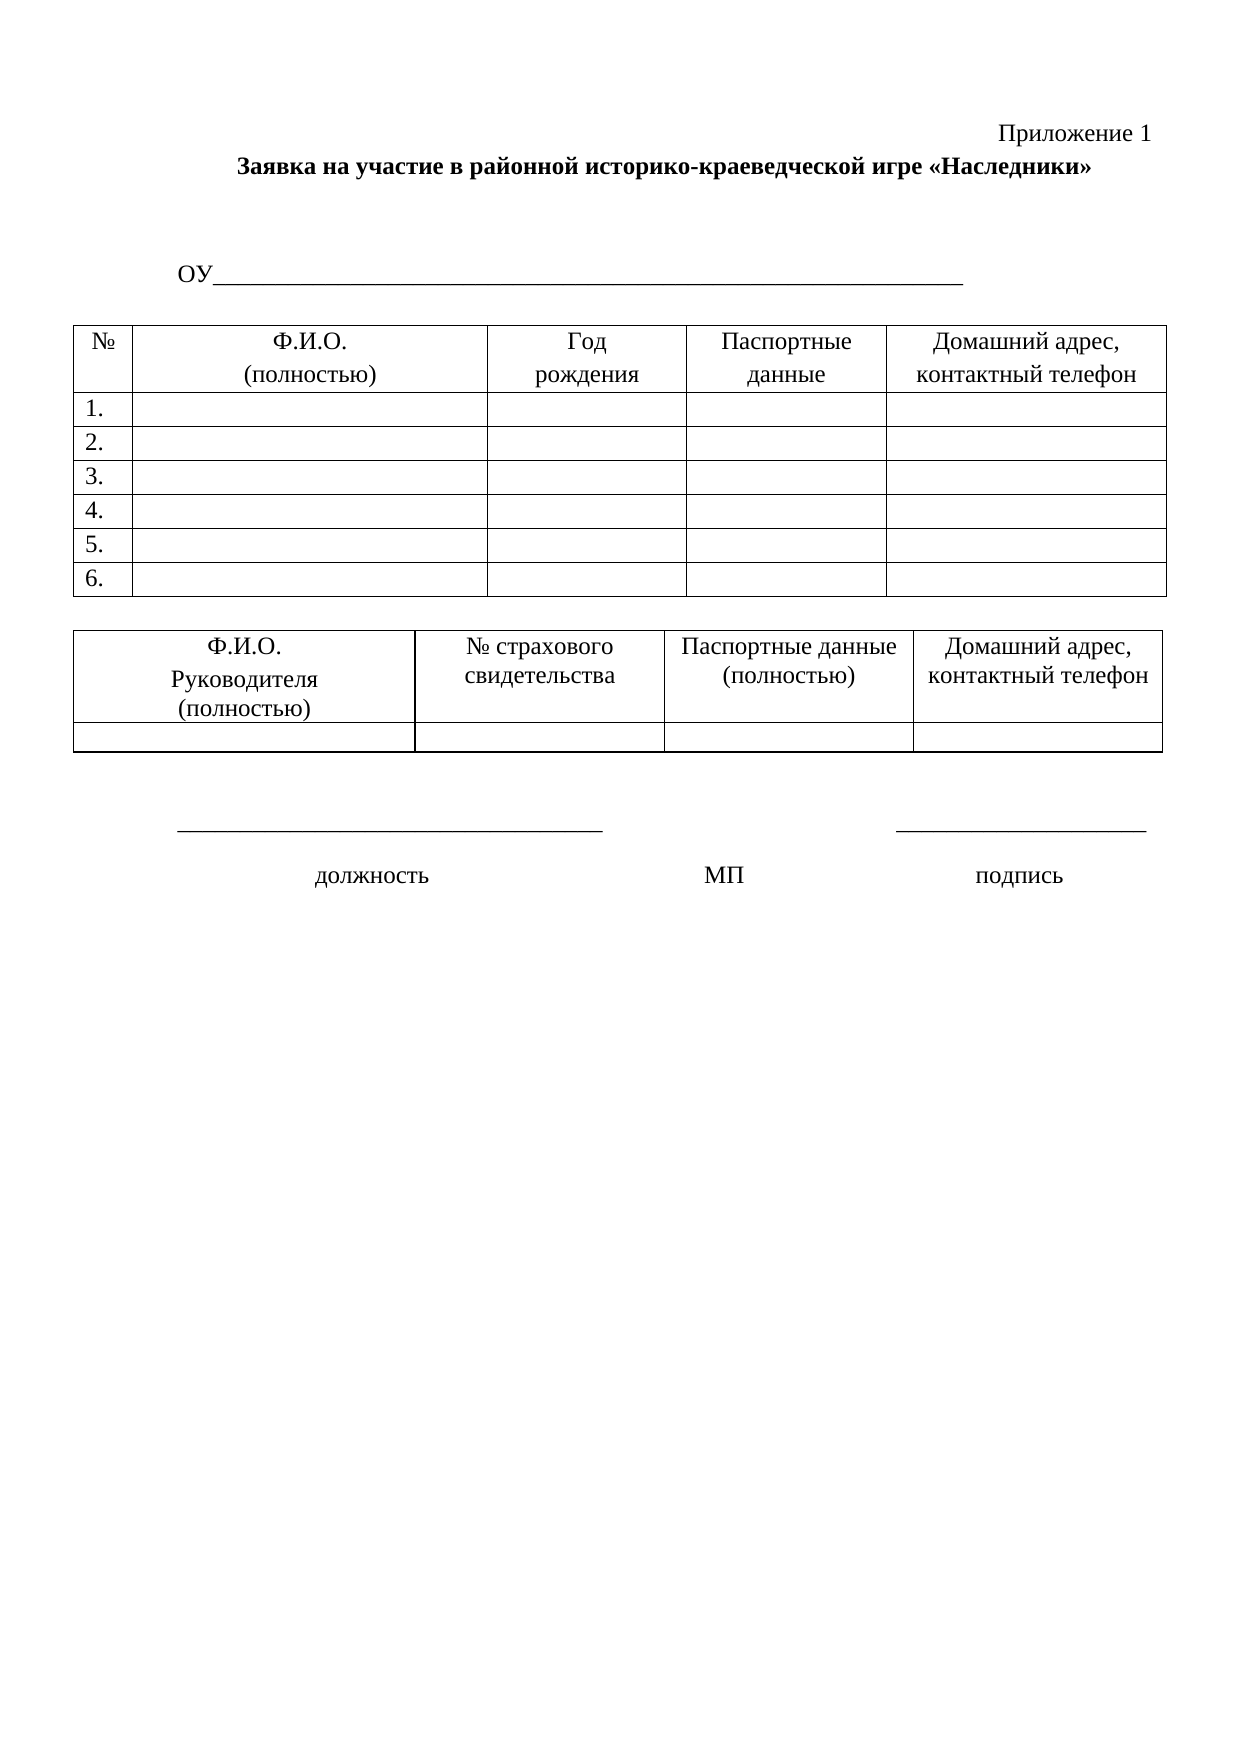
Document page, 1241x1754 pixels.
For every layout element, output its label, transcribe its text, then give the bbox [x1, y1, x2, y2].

table_cell [488, 393, 686, 426]
table_cell [133, 427, 487, 460]
table_cell 6. [74, 563, 132, 596]
table_header Паспортные данные (полностью) [665, 631, 913, 722]
table_cell [133, 393, 487, 426]
table_cell [488, 563, 686, 596]
table_cell [687, 529, 886, 562]
table_cell [887, 495, 1166, 528]
table_cell [914, 723, 1162, 751]
table_header Домашний адрес, контактный телефон [914, 631, 1162, 722]
table_cell [133, 563, 487, 596]
table_cell 2. [74, 427, 132, 460]
table_cell [687, 427, 886, 460]
table_cell [133, 461, 487, 494]
table_header Год рождения [488, 326, 686, 392]
table_cell [887, 529, 1166, 562]
text Заявка на участие в районной историко-краеведческой игре «Наследники» [177, 151, 1152, 180]
table_header Паспортные данные [687, 326, 886, 392]
table_cell [133, 495, 487, 528]
table_cell [488, 427, 686, 460]
table_header № [74, 326, 132, 392]
table_cell 1. [74, 393, 132, 426]
table_cell [488, 529, 686, 562]
table_cell [887, 461, 1166, 494]
table_header Ф.И.О. (полностью) [133, 326, 487, 392]
table_cell 3. [74, 461, 132, 494]
table_cell [488, 461, 686, 494]
table_cell [74, 723, 414, 751]
table_cell [416, 723, 664, 751]
text __________________________________ ____________________ [177, 806, 1152, 835]
text должность МП подпись [177, 860, 1152, 889]
table_cell [687, 461, 886, 494]
table_cell [133, 529, 487, 562]
text ОУ____________________________________________________________ [177, 259, 1152, 288]
table_cell [665, 723, 913, 751]
table_cell [687, 393, 886, 426]
text Приложение 1 [177, 118, 1152, 147]
table_cell 4. [74, 495, 132, 528]
table_header Домашний адрес, контактный телефон [887, 326, 1166, 392]
table_header № страхового свидетельства [416, 631, 664, 722]
table_header Ф.И.О. Руководителя (полностью) [74, 631, 414, 722]
table_cell [687, 495, 886, 528]
table_cell [887, 393, 1166, 426]
table_cell 5. [74, 529, 132, 562]
table_cell [488, 495, 686, 528]
table_cell [687, 563, 886, 596]
table_cell [887, 563, 1166, 596]
table_cell [887, 427, 1166, 460]
